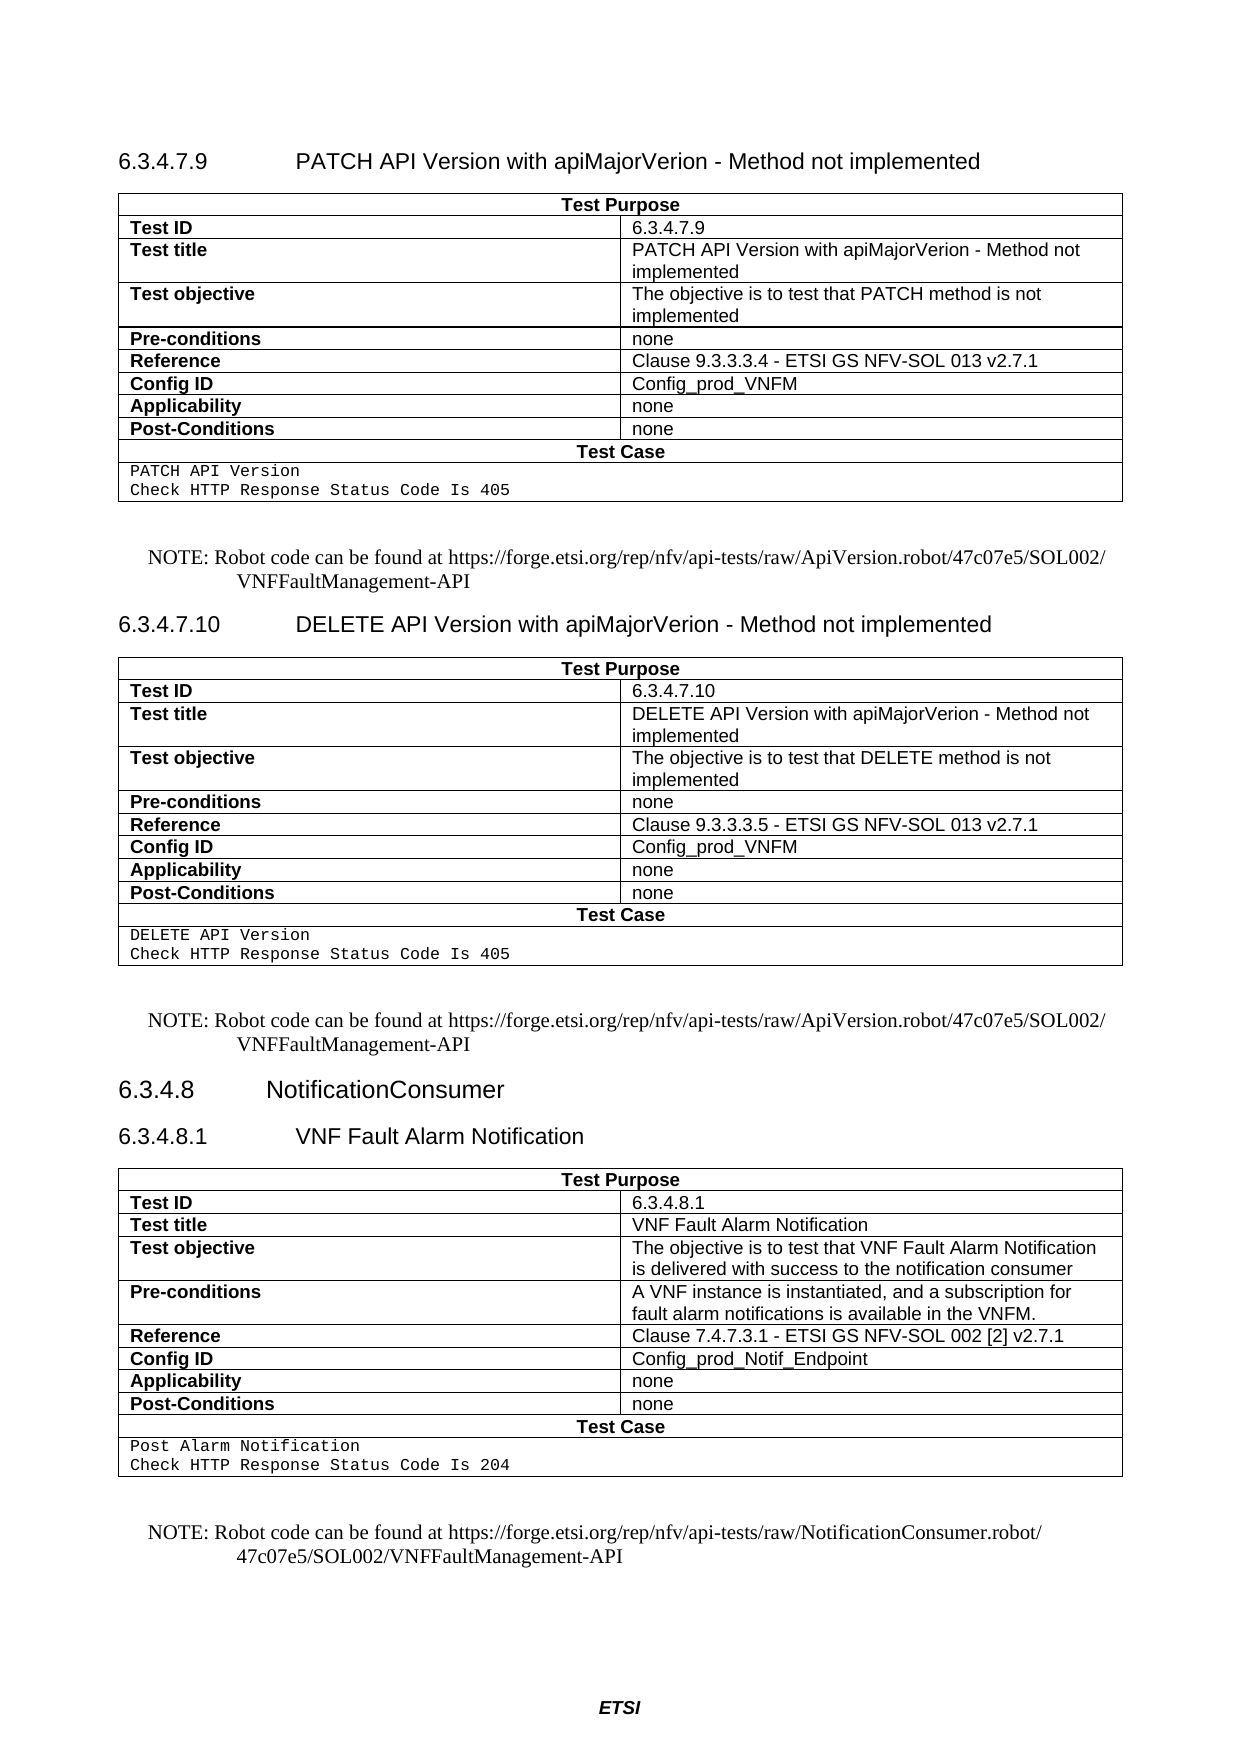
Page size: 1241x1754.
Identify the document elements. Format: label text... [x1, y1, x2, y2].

text NOTE: Robot code can be found at https://forge.etsi.org/rep/nfv/api-tests/raw/ApiVersion.robot/47c07e5/SOL002/VNFFaultManagement-API [148, 1008, 1122, 1056]
subtitle 6.3.4.7.10 DELETE API Version with apiMajorVerion - Method not implemented [118, 611, 1122, 638]
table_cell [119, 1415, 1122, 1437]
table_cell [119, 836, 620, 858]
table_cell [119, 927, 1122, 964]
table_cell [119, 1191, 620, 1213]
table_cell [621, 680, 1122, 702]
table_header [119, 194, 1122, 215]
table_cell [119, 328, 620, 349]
subtitle 6.3.4.8 NotificationConsumer [118, 1075, 1122, 1104]
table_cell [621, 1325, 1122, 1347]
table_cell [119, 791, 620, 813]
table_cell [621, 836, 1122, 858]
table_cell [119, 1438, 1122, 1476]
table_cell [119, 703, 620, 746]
text NOTE: Robot code can be found at https://forge.etsi.org/rep/nfv/api-tests/raw/ApiVersion.robot/47c07e5/SOL002/VNFFaultManagement-API [148, 544, 1122, 593]
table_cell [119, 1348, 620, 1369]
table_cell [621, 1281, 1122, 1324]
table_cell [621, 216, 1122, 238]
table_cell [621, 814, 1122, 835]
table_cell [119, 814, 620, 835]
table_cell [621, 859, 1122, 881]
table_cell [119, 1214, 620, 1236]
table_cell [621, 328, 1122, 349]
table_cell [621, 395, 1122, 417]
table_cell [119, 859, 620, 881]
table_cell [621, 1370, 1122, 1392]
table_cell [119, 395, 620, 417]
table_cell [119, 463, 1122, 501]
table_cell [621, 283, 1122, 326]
subtitle 6.3.4.7.9 PATCH API Version with apiMajorVerion - Method not implemented [118, 148, 1122, 174]
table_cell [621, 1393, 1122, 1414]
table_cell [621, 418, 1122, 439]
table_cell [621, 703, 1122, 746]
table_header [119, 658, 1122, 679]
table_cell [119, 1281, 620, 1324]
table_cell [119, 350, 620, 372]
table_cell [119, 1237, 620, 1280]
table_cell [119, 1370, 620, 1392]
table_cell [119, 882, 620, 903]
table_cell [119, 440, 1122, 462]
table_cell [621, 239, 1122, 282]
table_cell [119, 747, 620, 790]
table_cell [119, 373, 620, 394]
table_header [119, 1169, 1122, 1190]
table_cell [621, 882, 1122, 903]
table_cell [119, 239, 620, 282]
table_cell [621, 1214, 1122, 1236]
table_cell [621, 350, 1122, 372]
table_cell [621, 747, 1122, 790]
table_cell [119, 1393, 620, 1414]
subtitle 6.3.4.8.1 VNF Fault Alarm Notification [118, 1123, 1122, 1149]
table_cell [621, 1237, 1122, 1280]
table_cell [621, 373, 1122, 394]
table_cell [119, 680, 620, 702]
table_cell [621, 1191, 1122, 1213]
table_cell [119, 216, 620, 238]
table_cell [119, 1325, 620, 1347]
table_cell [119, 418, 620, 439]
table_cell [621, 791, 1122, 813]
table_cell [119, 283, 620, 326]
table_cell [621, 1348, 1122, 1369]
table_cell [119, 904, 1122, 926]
text NOTE: Robot code can be found at https://forge.etsi.org/rep/nfv/api-tests/raw/NotificationConsumer.robot/47c07e5/SOL002/VNFFaultManagement-API [148, 1519, 1122, 1568]
